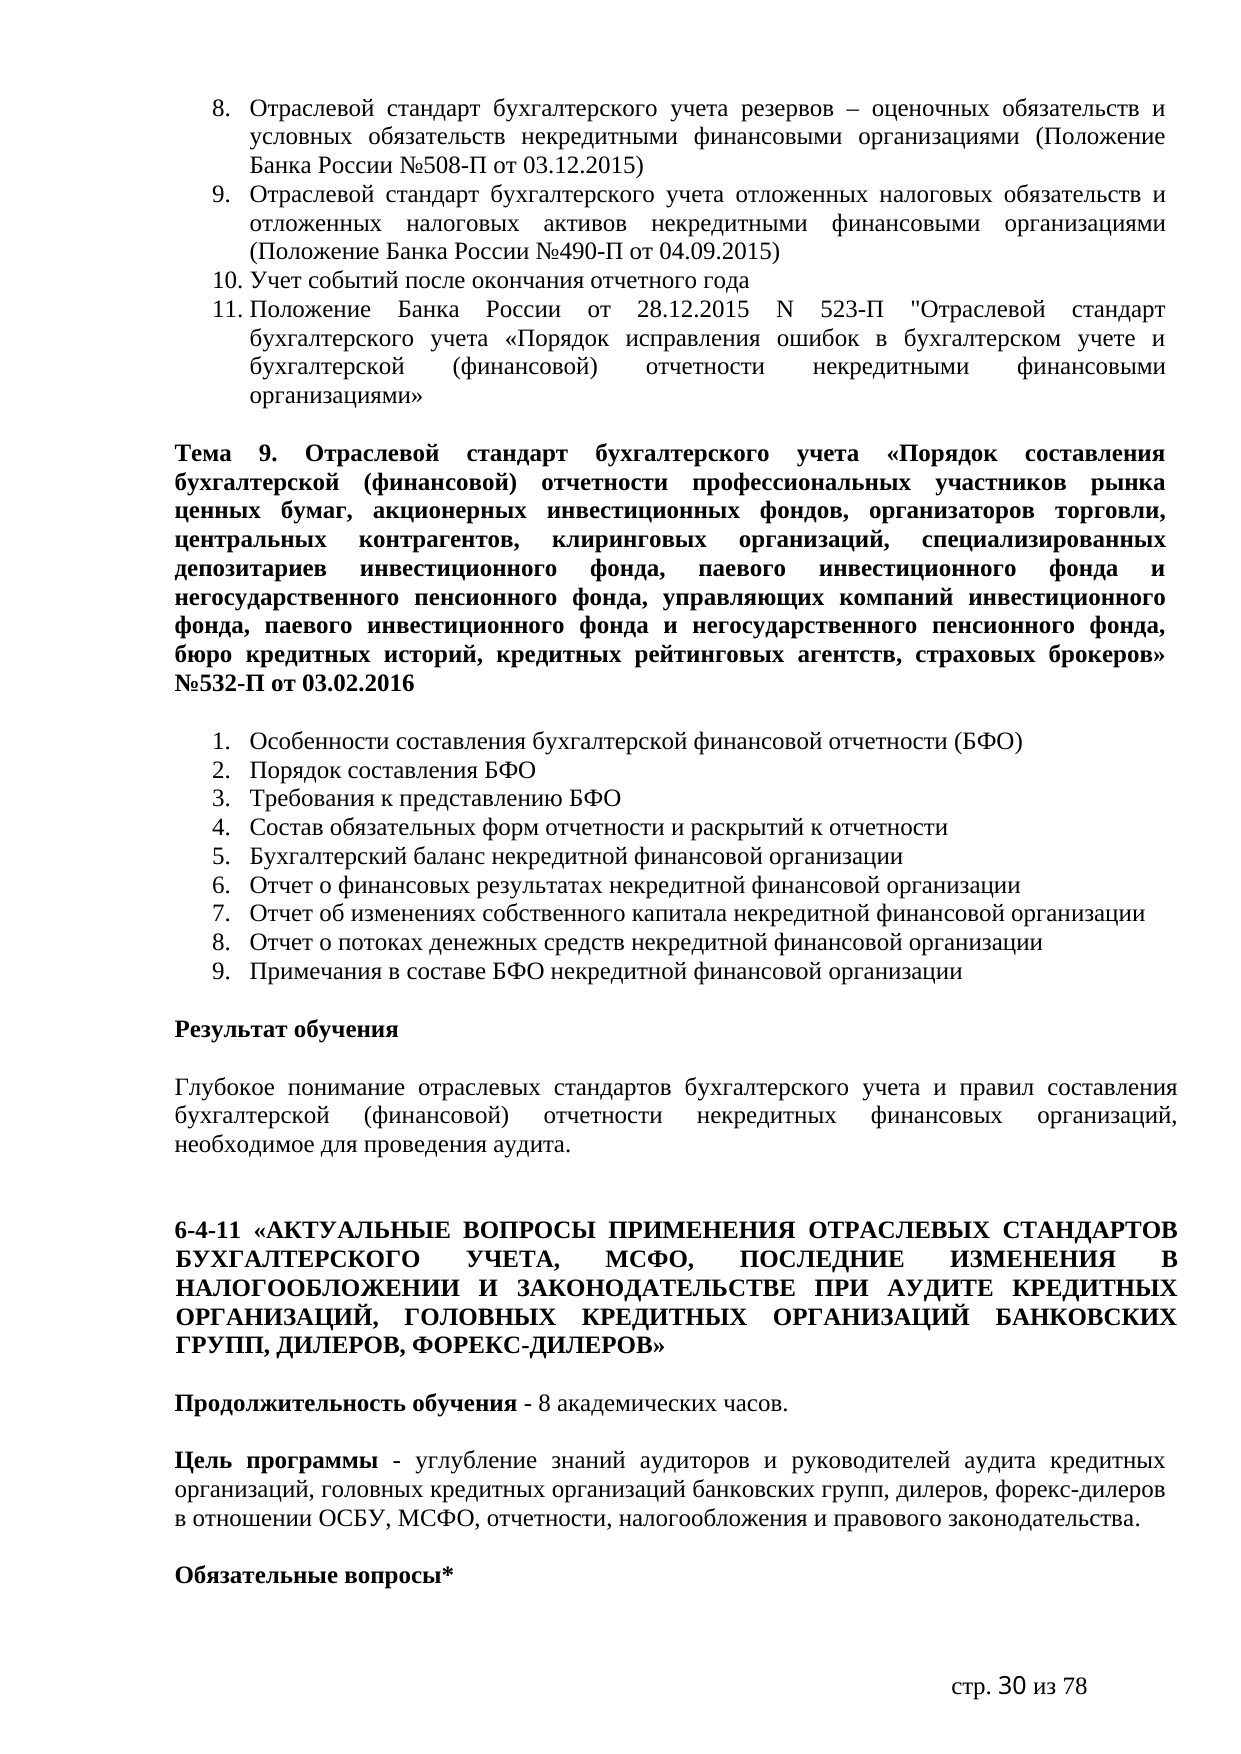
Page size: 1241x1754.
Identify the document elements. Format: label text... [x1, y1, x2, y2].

list Отраслевой стандарт бухгалтерского учета резервов – оценочных обязательств и условных обязательств некредитными финансовыми организациями (Положение Банка России №508-П от 03.12.2015) [212, 93, 1166, 179]
text Продолжительность обучения - 8 академических часов. [174, 1388, 1178, 1417]
text Цель программы - углубление знаний аудиторов и руководителей аудита кредитных организаций, головных кредитных организаций банковских групп, дилеров, форекс-дилеров в отношении ОСБУ, МСФО, отчетности, налогообложения и правового законодательства. [174, 1446, 1166, 1532]
list Отраслевой стандарт бухгалтерского учета отложенных налоговых обязательств и отложенных налоговых активов некредитными финансовыми организациями (Положение Банка России №490-П от 04.09.2015) [212, 179, 1166, 265]
list Отчет о потоках денежных средств некредитной финансовой организации [212, 927, 1166, 956]
list Учет событий после окончания отчетного года [212, 265, 1166, 294]
text 6-4-11 «АКТУАЛЬНЫЕ ВОПРОСЫ ПРИМЕНЕНИЯ ОТРАСЛЕВЫХ СТАНДАРТОВ БУХГАЛТЕРСКОГО УЧЕТА, МСФО, ПОСЛЕДНИЕ ИЗМЕНЕНИЯ В НАЛОГООБЛОЖЕНИИ И ЗАКОНОДАТЕЛЬСТВЕ ПРИ АУДИТЕ КРЕДИТНЫХ ОРГАНИЗАЦИЙ, ГОЛОВНЫХ КРЕДИТНЫХ ОРГАНИЗАЦИЙ БАНКОВСКИХ ГРУПП, ДИЛЕРОВ, ФОРЕКС-ДИЛЕРОВ» [174, 1216, 1178, 1359]
text Глубокое понимание отраслевых стандартов бухгалтерского учета и правил составления бухгалтерской (финансовой) отчетности некредитных финансовых организаций, необходимое для проведения аудита. [174, 1072, 1178, 1158]
list Требования к представлению БФО [212, 783, 1166, 812]
text Обязательные вопросы* [174, 1561, 1178, 1589]
text Результат обучения [174, 1014, 1166, 1043]
list Особенности составления бухгалтерской финансовой отчетности (БФО) [212, 726, 1166, 755]
list Бухгалтерский баланс некредитной финансовой организации [212, 841, 1166, 870]
list Положение Банка России от 28.12.2015 N 523-П "Отраслевой стандарт бухгалтерского учета «Порядок исправления ошибок в бухгалтерском учете и бухгалтерской (финансовой) отчетности некредитными финансовыми организациями» [212, 294, 1166, 409]
list Отчет об изменениях собственного капитала некредитной финансовой организации [212, 898, 1166, 927]
list Порядок составления БФО [212, 755, 1166, 783]
text Тема 9. Отраслевой стандарт бухгалтерского учета «Порядок составления бухгалтерской (финансовой) отчетности профессиональных участников рынка ценных бумаг, акционерных инвестиционных фондов, организаторов торговли, центральных контрагентов, клиринговых организаций, специализированных депозитариев инвестиционного фонда, паевого инвестиционного фонда и негосударственного пенсионного фонда, управляющих компаний инвестиционного фонда, паевого инвестиционного фонда и негосударственного пенсионного фонда, бюро кредитных историй, кредитных рейтинговых агентств, страховых брокеров» №532-П от 03.02.2016 [174, 438, 1166, 697]
list Примечания в составе БФО некредитной финансовой организации [212, 956, 1166, 985]
list Отчет о финансовых результатах некредитной финансовой организации [212, 870, 1166, 898]
list Состав обязательных форм отчетности и раскрытий к отчетности [212, 812, 1166, 841]
